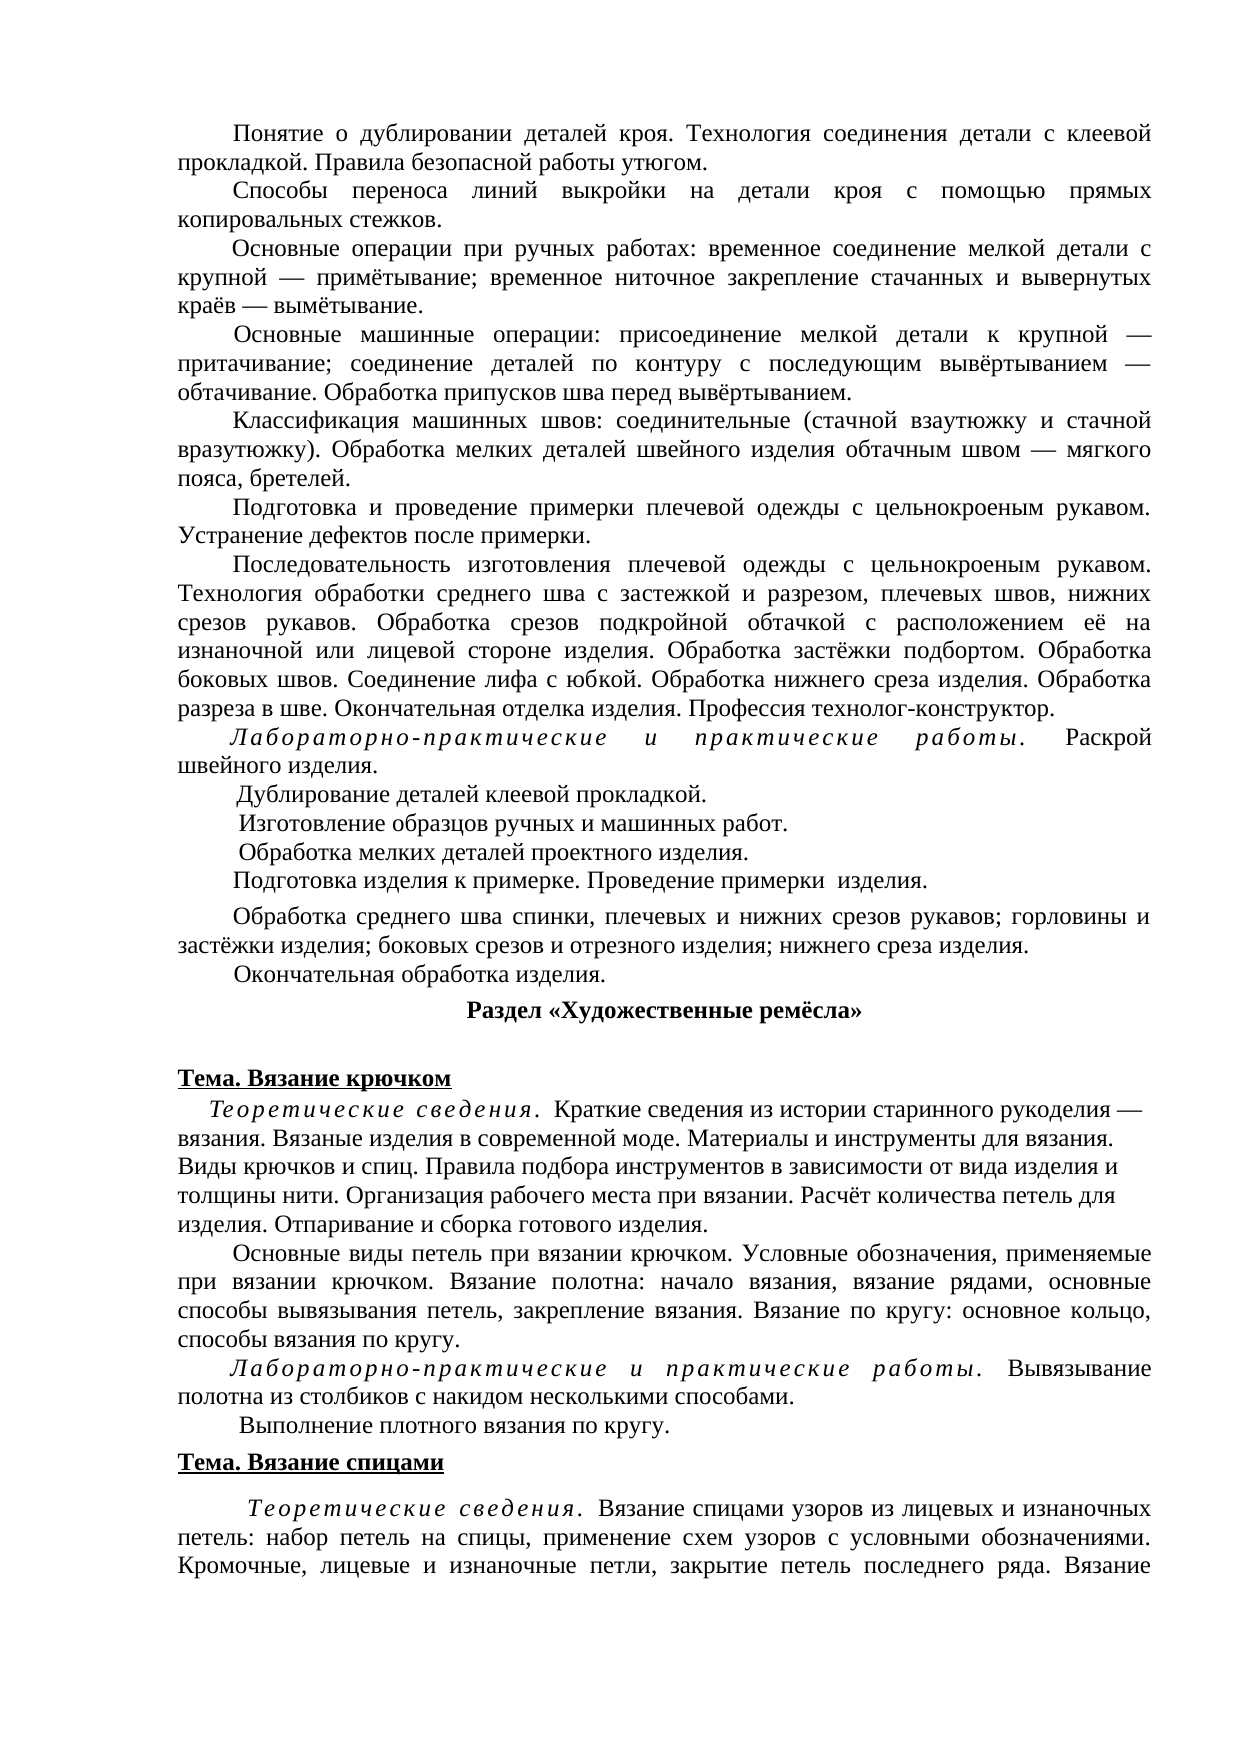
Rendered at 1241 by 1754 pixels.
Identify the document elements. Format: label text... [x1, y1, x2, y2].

text Способы переноса линий выкройки на детали кроя с помощью прямых копировальных стежков. [177, 176, 1152, 233]
text Основные операции при ручных работах: временное соединение мелкой детали с крупной — примётывание; временное ниточное закрепление стачанных и вывернутых краёв — вымётывание. [177, 233, 1152, 319]
text Лабораторно-практические и практические работы. Раскрой швейного изделия. [177, 722, 1152, 779]
text Подготовка изделия к примерке. Проведение примерки изделия. [177, 866, 1152, 894]
text Основные виды петель при вязании крючком. Условные обозначения, применяемые при вязании крючком. Вязание полотна: начало вязания, вязание рядами, основные способы вывязывания петель, закрепление вязания. Вязание по кругу: основное кольцо, способы вязания по кругу. [177, 1238, 1152, 1353]
text Подготовка и проведение примерки плечевой одежды с цельнокроеным рукавом. Устранение дефектов после примерки. [177, 492, 1152, 549]
text Обработка мелких деталей проектного изделия. [238, 837, 1152, 866]
text Тема. Вязание спицами [177, 1447, 1152, 1476]
text Раздел «Художественные ремёсла» [177, 995, 1152, 1024]
text Тема. Вязание крючком [177, 1063, 1152, 1091]
text Обработка среднего шва спинки, плечевых и нижних срезов рукавов; горловины и застёжки изделия; боковых срезов и отрезного изделия; нижнего среза изделия. [177, 901, 1152, 959]
text Окончательная обработка изделия. [233, 959, 1152, 988]
text Изготовление образцов ручных и машинных работ. [238, 808, 1152, 837]
text Понятие о дублировании деталей кроя. Технология соединения детали с клеевой прокладкой. Правила безопасной работы утюгом. [177, 118, 1152, 176]
text Лабораторно-практические и практические работы. Вывязывание полотна из столбиков с накидом несколькими способами. [177, 1353, 1152, 1410]
text Последовательность изготовления плечевой одежды с цельнокроеным рукавом. Технология обработки среднего шва с застежкой и разрезом, плечевых швов, нижних срезов рукавов. Обработка срезов подкройной обтачкой с расположением её на изнаночной или лицевой стороне изделия. Обработка застёжки подбортом. Обработка боковых швов. Соединение лифа с юбкой. Обработка нижнего среза изделия. Обработка разреза в шве. Окончательная отделка изделия. Профессия технолог-конструктор. [177, 549, 1152, 722]
text Дублирование деталей клеевой прокладкой. [236, 779, 1152, 808]
text Классификация машинных швов: соединительные (стачной взаутюжку и стачной вразутюжку). Обработка мелких деталей швейного изделия обтачным швом — мягкого пояса, бретелей. [177, 406, 1152, 492]
text Основные машинные операции: присоединение мелкой детали к крупной — притачивание; соединение деталей по контуру с последующим вывёртыванием — обтачивание. Обработка припусков шва перед вывёртыванием. [177, 319, 1152, 406]
text Теоретические сведения. Краткие сведения из истории старинного рукоделия — вязания. Вязаные изделия в современной моде. Материалы и инструменты для вязания. Виды крючков и спиц. Правила подбора инструментов в зависимости от вида изделия и толщины нити. Организация рабочего места при вязании. Расчёт количества петель для изделия. Отпаривание и сборка готового изделия. [177, 1094, 1152, 1238]
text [177, 1493, 1152, 1579]
text Выполнение плотного вязания по кругу. [239, 1410, 1152, 1439]
